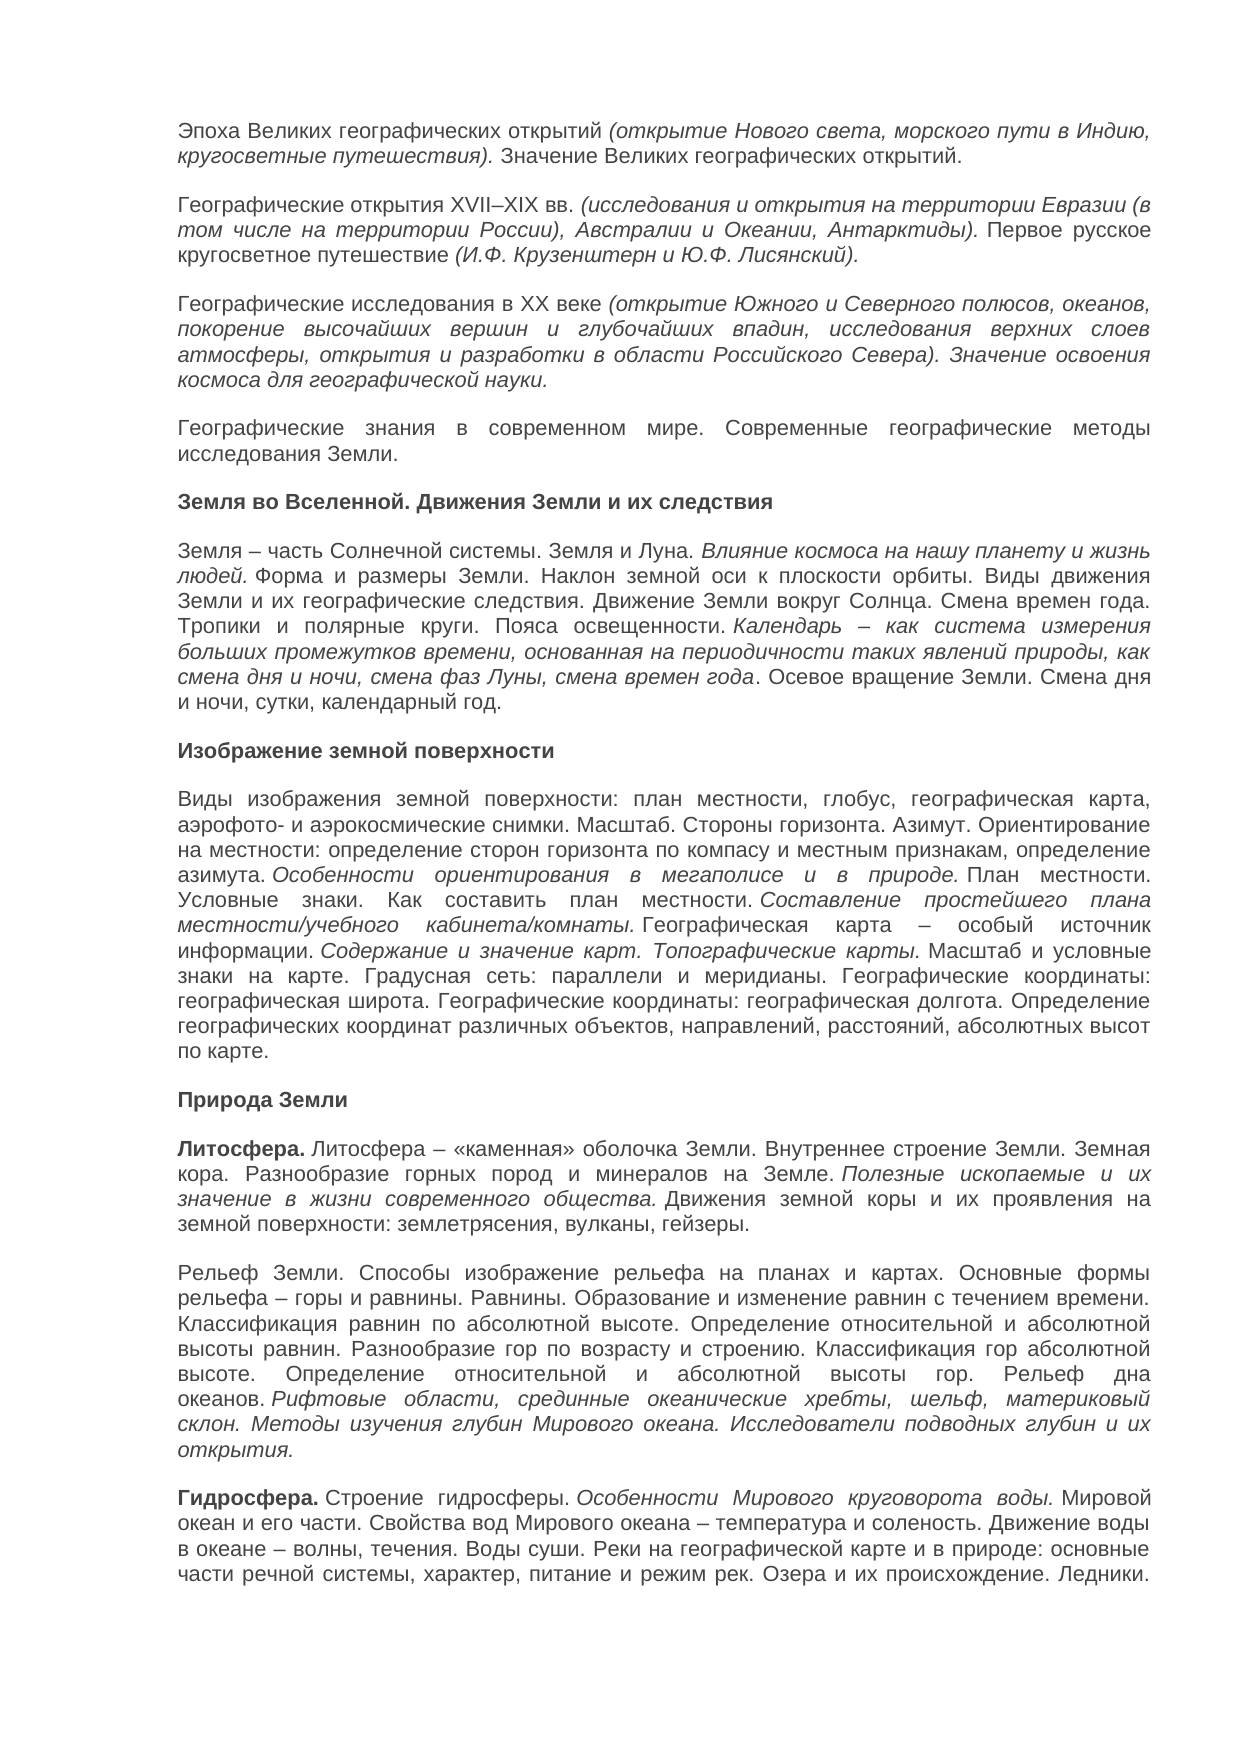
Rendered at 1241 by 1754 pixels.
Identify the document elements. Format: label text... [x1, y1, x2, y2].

text Географические открытия XVII–XIX вв. (исследования и открытия на территории Евразии (в том числе на территории России), Австралии и Океании, Антарктиды). Первое русское кругосветное путешествие (И.Ф. Крузенштерн и Ю.Ф. Лисянский). [177, 192, 1152, 268]
text Изображение земной поверхности [177, 738, 1152, 763]
text Рельеф Земли. Способы изображение рельефа на планах и картах. Основные формы рельефа – горы и равнины. Равнины. Образование и изменение равнин с течением времени. Классификация равнин по абсолютной высоте. Определение относительной и абсолютной высоты равнин. Разнообразие гор по возрасту и строению. Классификация гор абсолютной высоте. Определение относительной и абсолютной высоты гор. Рельеф дна океанов. Рифтовые области, срединные океанические хребты, шельф, материковый склон. Методы изучения глубин Мирового океана. Исследователи подводных глубин и их открытия. [177, 1260, 1152, 1462]
text Литосфера. Литосфера – «каменная» оболочка Земли. Внутреннее строение Земли. Земная кора. Разнообразие горных пород и минералов на Земле. Полезные ископаемые и их значение в жизни современного общества. Движения земной коры и их проявления на земной поверхности: землетрясения, вулканы, гейзеры. [177, 1136, 1152, 1237]
text Географические знания в современном мире. Современные географические методы исследования Земли. [177, 415, 1152, 466]
text Географические исследования в ХХ веке (открытие Южного и Северного полюсов, океанов, покорение высочайших вершин и глубочайших впадин, исследования верхних слоев атмосферы, открытия и разработки в области Российского Севера). Значение освоения космоса для географической науки. [177, 291, 1152, 392]
text Земля во Вселенной. Движения Земли и их следствия [177, 489, 1152, 514]
text Виды изображения земной поверхности: план местности, глобус, географическая карта, аэрофото- и аэрокосмические снимки. Масштаб. Стороны горизонта. Азимут. Ориентирование на местности: определение сторон горизонта по компасу и местным признакам, определение азимута. Особенности ориентирования в мегаполисе и в природе. План местности. Условные знаки. Как составить план местности. Составление простейшего плана местности/учебного кабинета/комнаты. Географическая карта – особый источник информации. Содержание и значение карт. Топографические карты. Масштаб и условные знаки на карте. Градусная сеть: параллели и меридианы. Географические координаты: географическая широта. Географические координаты: географическая долгота. Определение географических координат различных объектов, направлений, расстояний, абсолютных высот по карте. [177, 786, 1152, 1064]
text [177, 1485, 1152, 1586]
text Земля – часть Солнечной системы. Земля и Луна. Влияние космоса на нашу планету и жизнь людей. Форма и размеры Земли. Наклон земной оси к плоскости орбиты. Виды движения Земли и их географические следствия. Движение Земли вокруг Солнца. Смена времен года. Тропики и полярные круги. Пояса освещенности. Календарь – как система измерения больших промежутков времени, основанная на периодичности таких явлений природы, как смена дня и ночи, смена фаз Луны, смена времен года. Осевое вращение Земли. Смена дня и ночи, сутки, календарный год. [177, 538, 1152, 714]
text Эпоха Великих географических открытий (открытие Нового света, морского пути в Индию, кругосветные путешествия). Значение Великих географических открытий. [177, 118, 1152, 168]
text Природа Земли [177, 1087, 1152, 1112]
